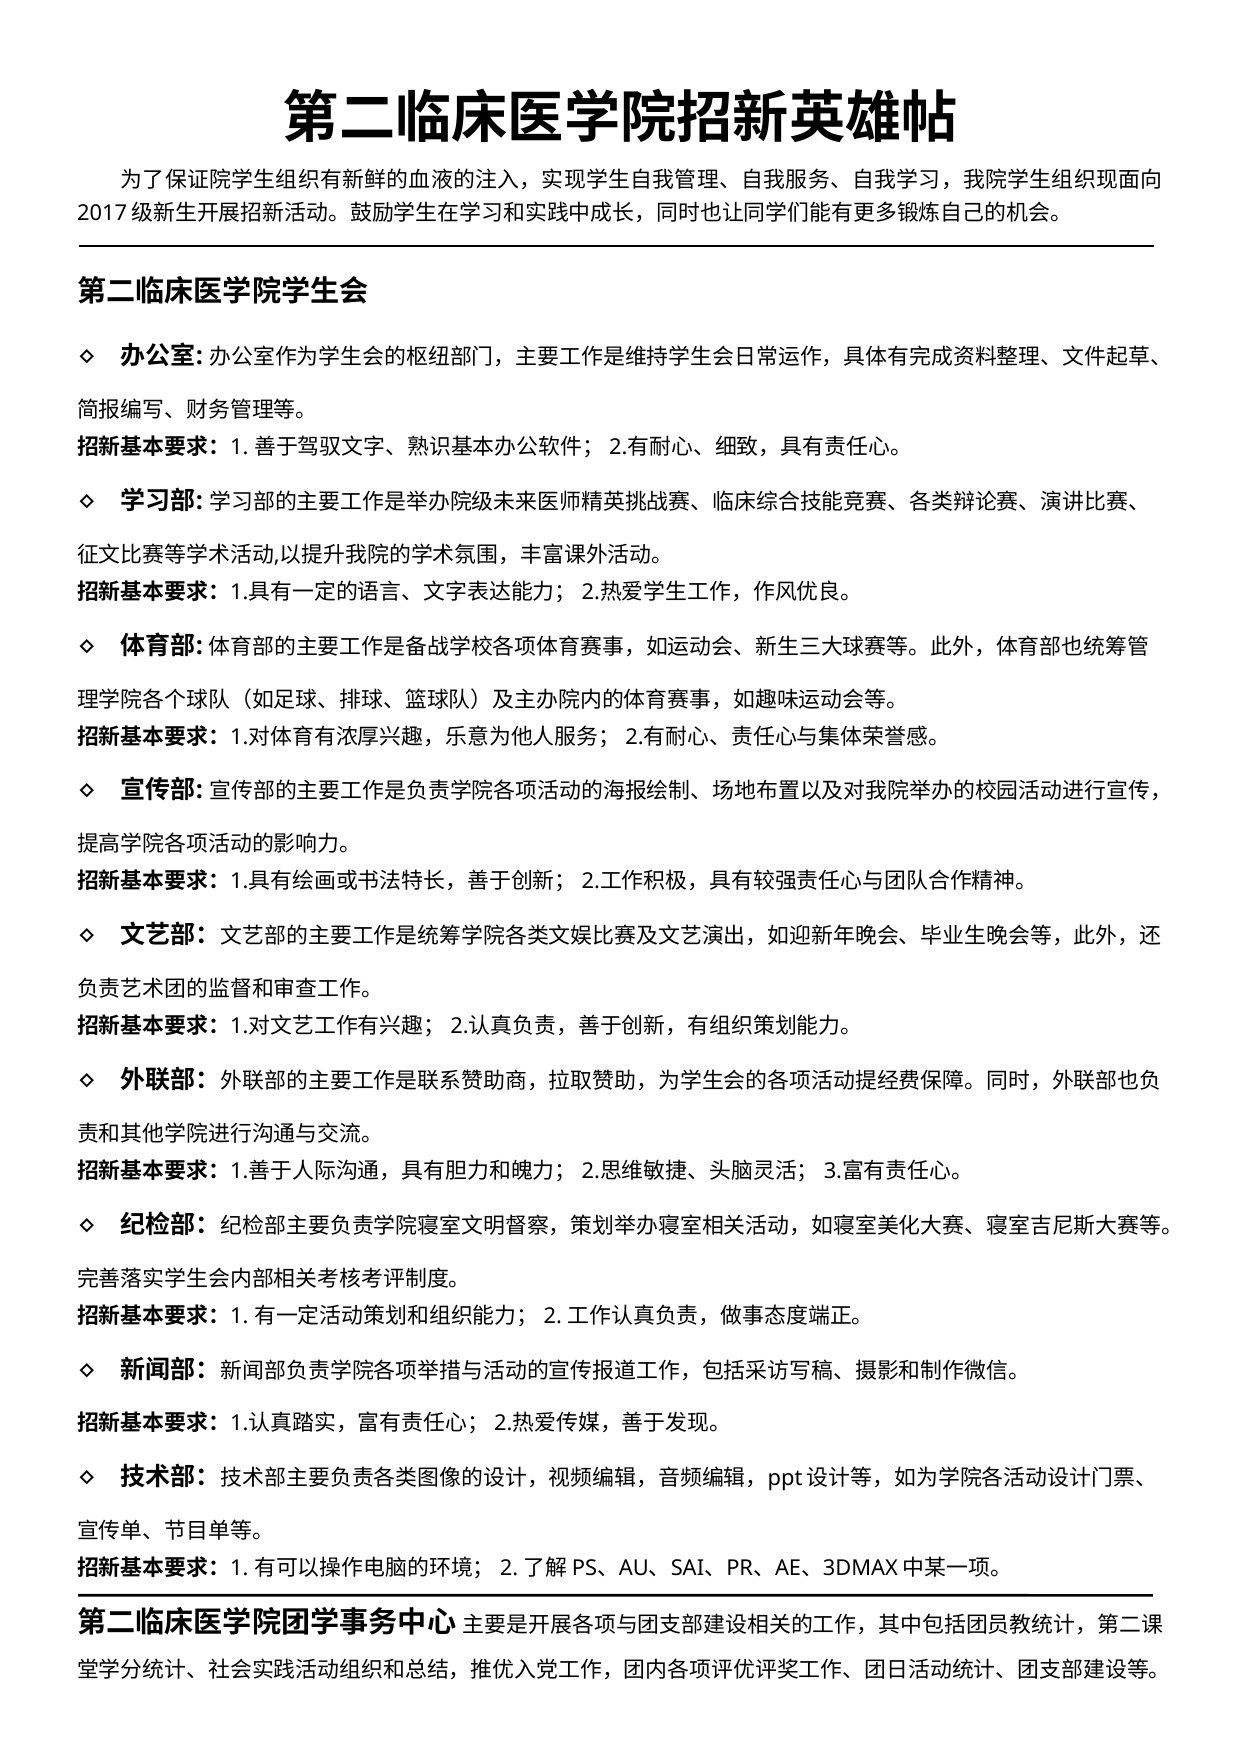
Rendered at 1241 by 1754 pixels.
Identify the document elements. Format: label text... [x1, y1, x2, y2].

text 理学院各个球队（如足球、排球、篮球队）及主办院内的体育赛事，如趣味运动会等。 [77, 681, 1163, 714]
text 招新基本要求：1.善于人际沟通，具有胆力和魄力； 2.思维敏捷、头脑灵活； 3.富有责任心。 [77, 1153, 1163, 1185]
text 第二临床医学院团学事务中心 主要是开展各项与团支部建设相关的工作，其中包括团员教统计，第二课堂学分统计、社会实践活动组织和总结，推优入党工作，团内各项评优评奖工作、团日活动统计、团支部建设等。 [77, 1587, 1163, 1684]
text 宣传单、节目单等。 [77, 1513, 1163, 1545]
list 体育部: 体育部的主要工作是备战学校各项体育赛事，如运动会、新生三大球赛等。此外，体育部也统筹管 [77, 611, 1163, 676]
list 外联部：外联部的主要工作是联系赞助商，拉取赞助，为学生会的各项活动提经费保障。同时，外联部也负 [77, 1045, 1163, 1110]
list 新闻部：新闻部负责学院各项举措与活动的宣传报道工作，包括采访写稿、摄影和制作微信。 [77, 1335, 1163, 1400]
list 纪检部：纪检部主要负责学院寝室文明督察，策划举办寝室相关活动，如寝室美化大赛、寝室吉尼斯大赛等。 [77, 1190, 1163, 1255]
text 提高学院各项活动的影响力。 [77, 826, 1163, 858]
text 招新基本要求：1. 有可以操作电脑的环境； 2. 了解PS、AU、SAI、PR、AE、3DMAX中某一项。 [77, 1550, 1163, 1582]
text 招新基本要求：1.认真踏实，富有责任心； 2.热爱传媒，善于发现。 [77, 1405, 1163, 1438]
list 技术部：技术部主要负责各类图像的设计，视频编辑，音频编辑，ppt设计等，如为学院各活动设计门票、 [77, 1442, 1163, 1507]
list 文艺部：文艺部的主要工作是统筹学院各类文娱比赛及文艺演出，如迎新年晚会、毕业生晚会等，此外，还 [77, 900, 1163, 965]
text 负责艺术团的监督和审查工作。 [77, 971, 1163, 1003]
text 招新基本要求：1. 善于驾驭文字、熟识基本办公软件； 2.有耐心、细致，具有责任心。 [77, 429, 1163, 461]
text 责和其他学院进行沟通与交流。 [77, 1116, 1163, 1148]
text 征文比赛等学术活动,以提升我院的学术氛围，丰富课外活动。 [77, 536, 1163, 569]
list 宣传部: 宣传部的主要工作是负责学院各项活动的海报绘制、场地布置以及对我院举办的校园活动进行宣传， [77, 756, 1163, 821]
text 为了保证院学生组织有新鲜的血液的注入，实现学生自我管理、自我服务、自我学习，我院学生组织现面向2017级新生开展招新活动。鼓励学生在学习和实践中成长，同时也让同学们能有更多锻炼自己的机会。 [77, 162, 1163, 227]
text 招新基本要求：1.对文艺工作有兴趣； 2.认真负责，善于创新，有组织策划能力。 [77, 1008, 1163, 1040]
text 第二临床医学院学生会 [77, 256, 1163, 321]
text 简报编写、财务管理等。 [77, 392, 1163, 424]
text 招新基本要求：1. 有一定活动策划和组织能力； 2. 工作认真负责，做事态度端正。 [77, 1297, 1163, 1330]
list 办公室: 办公室作为学生会的枢纽部门，主要工作是维持学生会日常运作，具体有完成资料整理、文件起草、 [77, 321, 1163, 386]
text 招新基本要求：1.对体育有浓厚兴趣，乐意为他人服务； 2.有耐心、责任心与集体荣誉感。 [77, 718, 1163, 751]
text 完善落实学生会内部相关考核考评制度。 [77, 1260, 1163, 1293]
list 学习部: 学习部的主要工作是举办院级未来医师精英挑战赛、临床综合技能竞赛、各类辩论赛、演讲比赛、 [77, 466, 1163, 531]
text 招新基本要求：1.具有一定的语言、文字表达能力； 2.热爱学生工作，作风优良。 [77, 573, 1163, 606]
text 第二临床医学院招新英雄帖 [77, 64, 1163, 162]
text 招新基本要求：1.具有绘画或书法特长，善于创新； 2.工作积极，具有较强责任心与团队合作精神。 [77, 863, 1163, 896]
